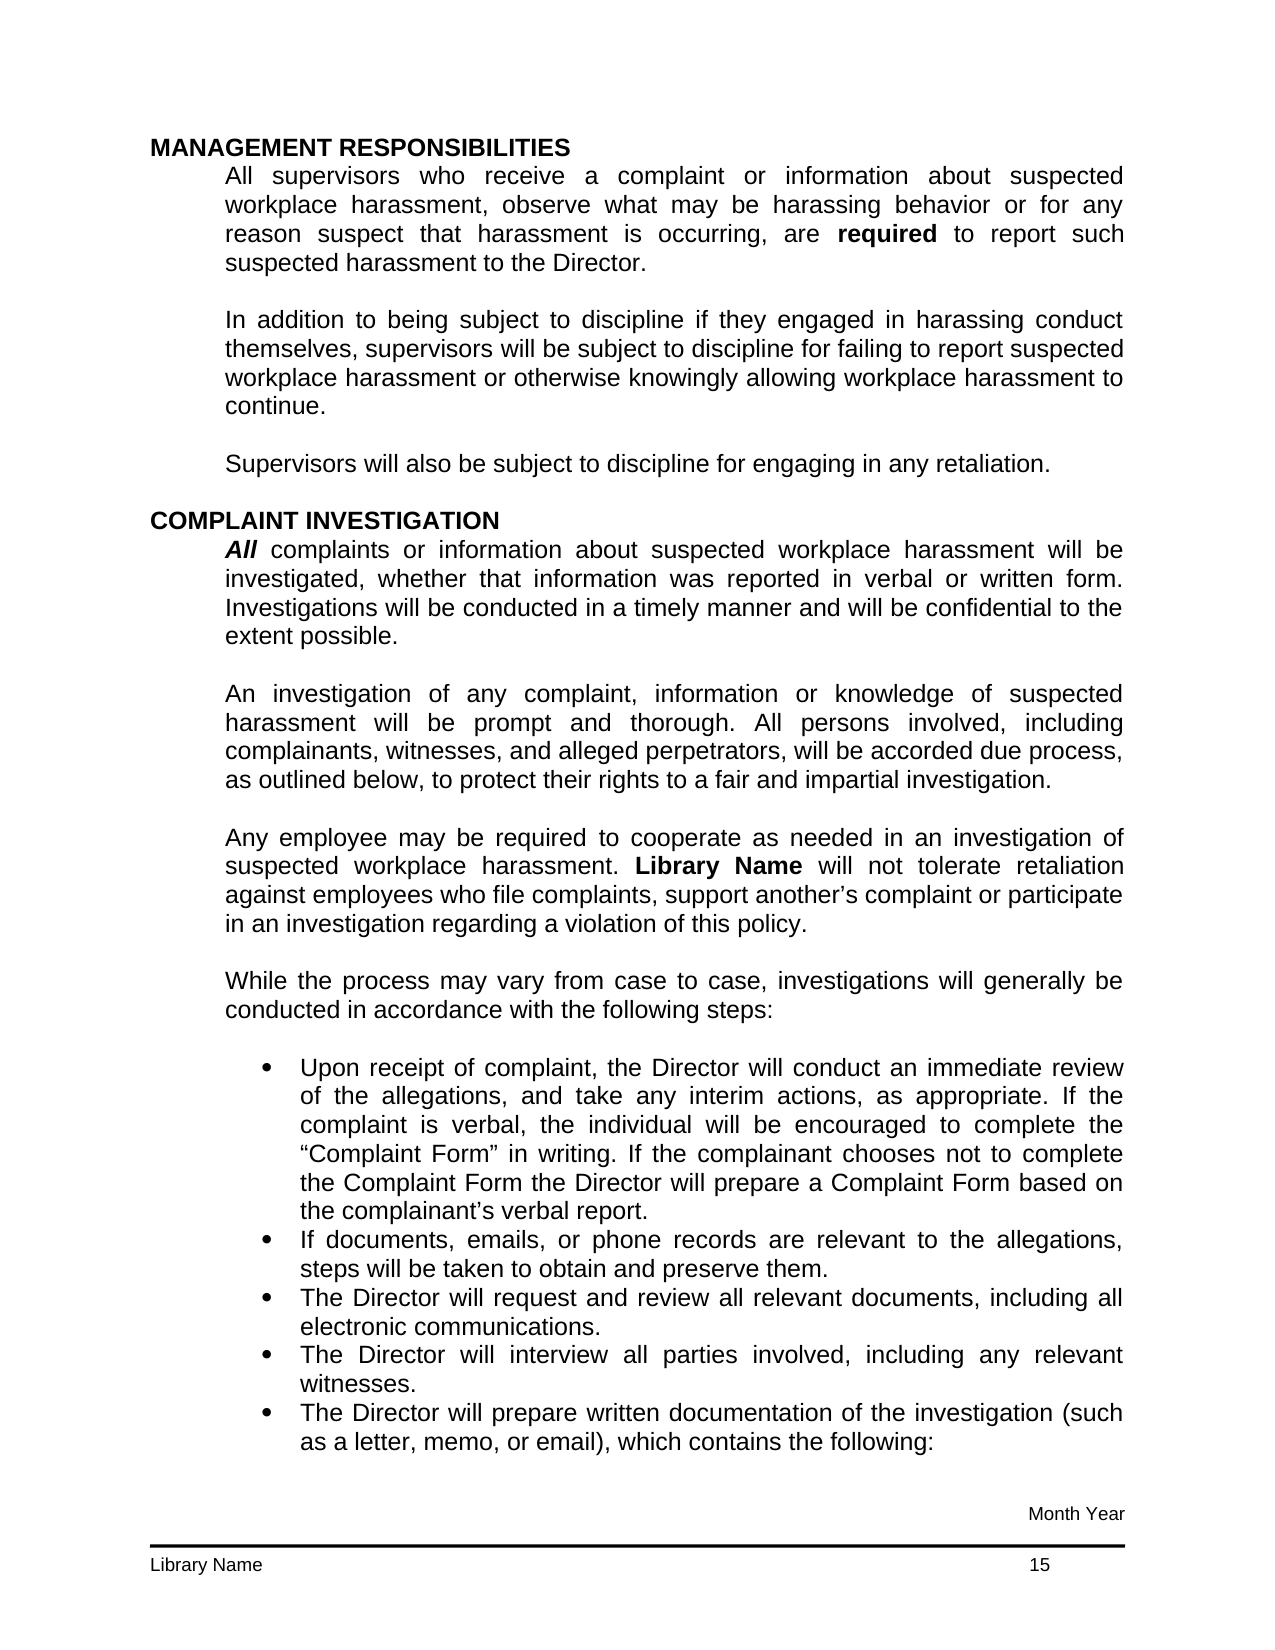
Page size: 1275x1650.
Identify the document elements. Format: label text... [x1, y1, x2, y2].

list If documents, emails, or phone records are relevant to the allegations, steps will be taken to obtain and preserve them. [262, 1225, 1125, 1283]
text MANAGEMENT RESPONSIBILITIES [150, 132, 1125, 161]
text Supervisors will also be subject to discipline for engaging in any retaliation. [225, 449, 1125, 477]
text In addition to being subject to discipline if they engaged in harassing conduct themselves, supervisors will be subject to discipline for failing to report suspected workplace harassment or otherwise knowingly allowing workplace harassment to continue. [225, 305, 1125, 420]
text All supervisors who receive a complaint or information about suspected workplace harassment, observe what may be harassing behavior or for any reason suspect that harassment is occurring, are required to report such suspected harassment to the Director. [225, 161, 1125, 276]
text While the process may vary from case to case, investigations will generally be conducted in accordance with the following steps: [225, 966, 1125, 1024]
list The Director will request and review all relevant documents, including all electronic communications. [262, 1283, 1125, 1340]
list The Director will prepare written documentation of the investigation (such as a letter, memo, or email), which contains the following: [262, 1398, 1125, 1456]
text An investigation of any complaint, information or knowledge of suspected harassment will be prompt and thorough. All persons involved, including complainants, witnesses, and alleged perpetrators, will be accorded due process, as outlined below, to protect their rights to a fair and impartial investigation. [225, 679, 1125, 794]
text Any employee may be required to cooperate as needed in an investigation of suspected workplace harassment. Library Name will not tolerate retaliation against employees who file complaints, support another’s complaint or participate in an investigation regarding a violation of this policy. [225, 822, 1125, 937]
text All complaints or information about suspected workplace harassment will be investigated, whether that information was reported in verbal or written form. Investigations will be conducted in a timely manner and will be confidential to the extent possible. [225, 535, 1125, 650]
list The Director will interview all parties involved, including any relevant witnesses. [262, 1340, 1125, 1398]
text COMPLAINT INVESTIGATION [150, 506, 1125, 535]
list Upon receipt of complaint, the Director will conduct an immediate review of the allegations, and take any interim actions, as appropriate. If the complaint is verbal, the individual will be encouraged to complete the “Complaint Form” in writing. If the complainant chooses not to complete the Complaint Form the Director will prepare a Complaint Form based on the complainant’s verbal report. [262, 1052, 1125, 1225]
